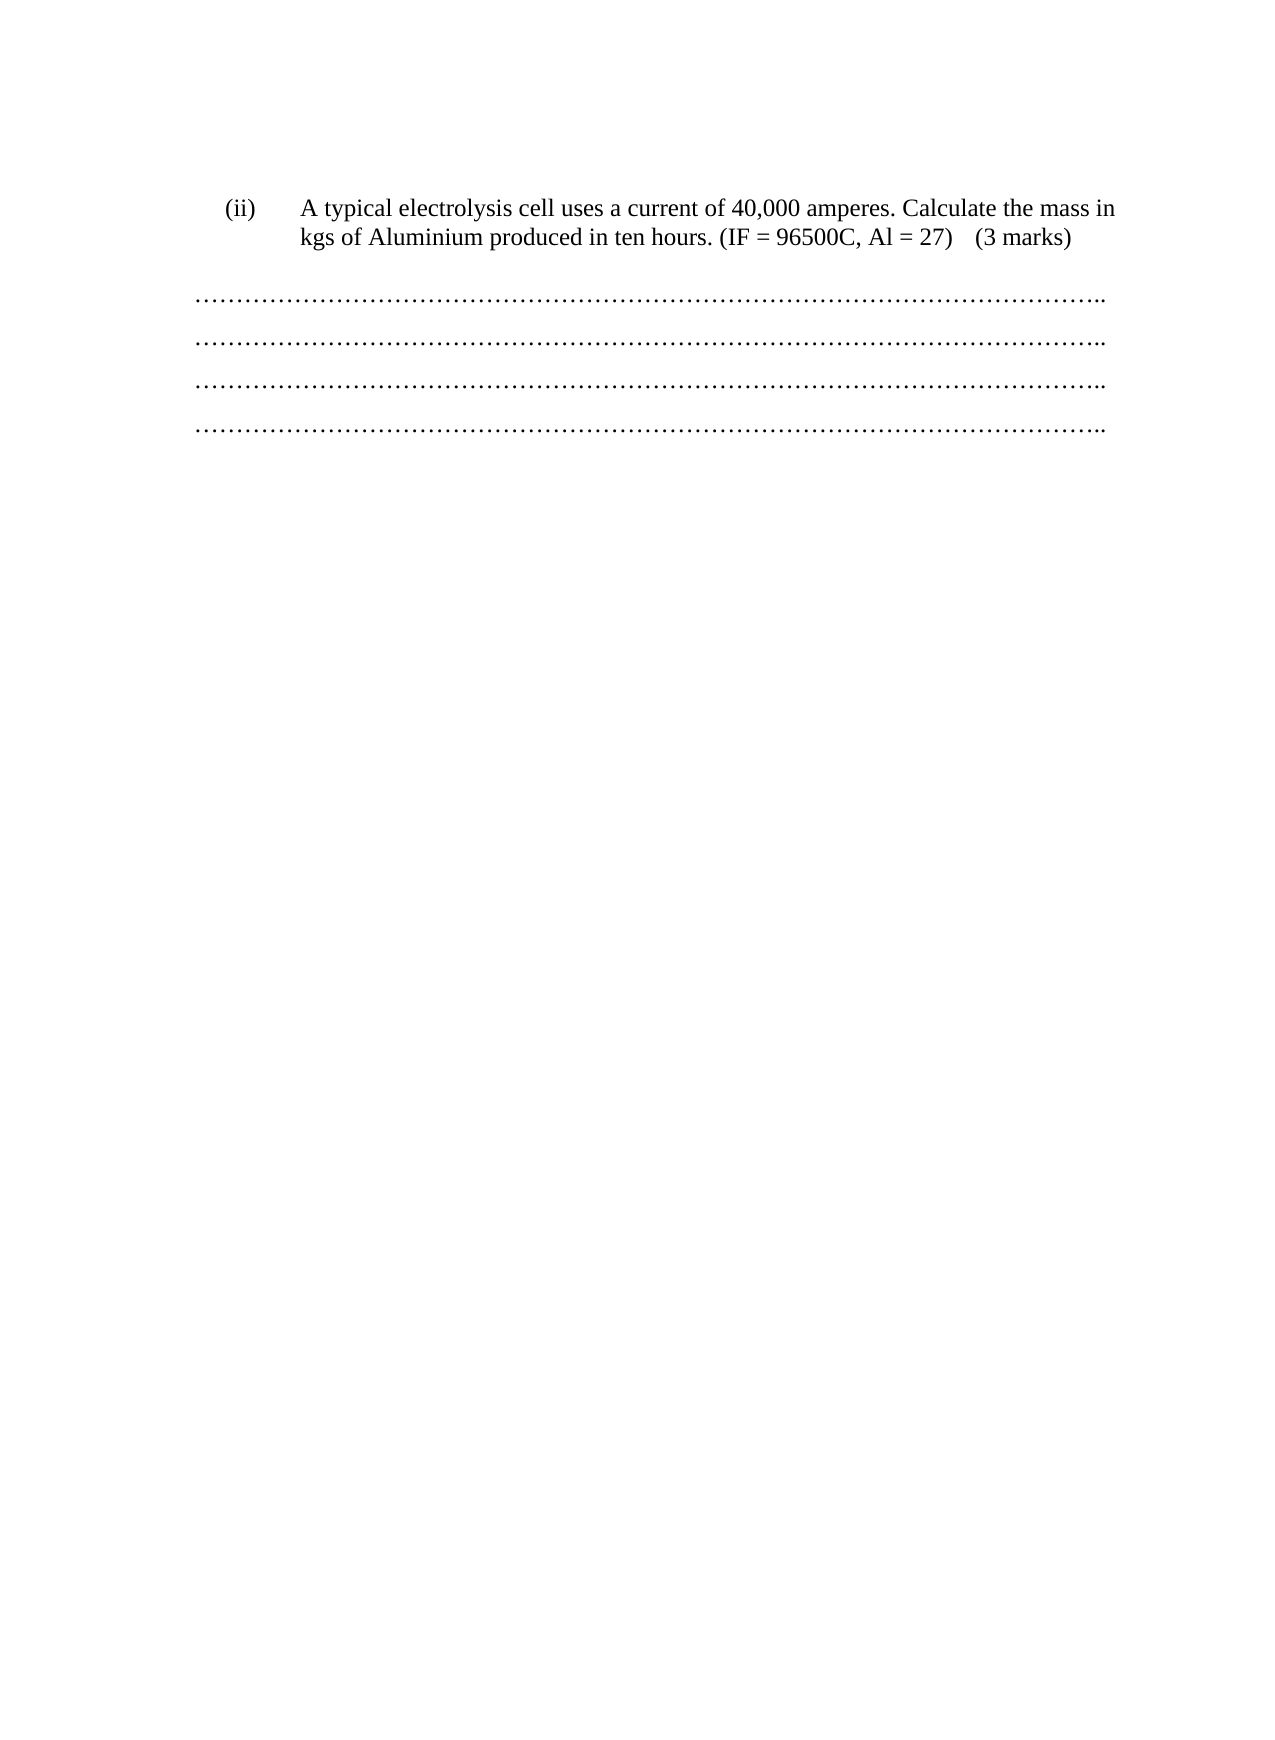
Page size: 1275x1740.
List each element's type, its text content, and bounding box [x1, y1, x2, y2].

text ……………………………………………………………………………………………….. [150, 409, 1125, 437]
text ……………………………………………………………………………………………….. [150, 322, 1125, 351]
text ……………………………………………………………………………………………….. [150, 366, 1125, 394]
text ……………………………………………………………………………………………….. [150, 279, 1125, 308]
list (ii) A typical electrolysis cell uses a current of 40,000 amperes. Calculate the mass in [225, 193, 1125, 222]
list kgs of Aluminium produced in ten hours. (IF = 96500C, Al = 27) (3 marks) [225, 222, 1125, 251]
